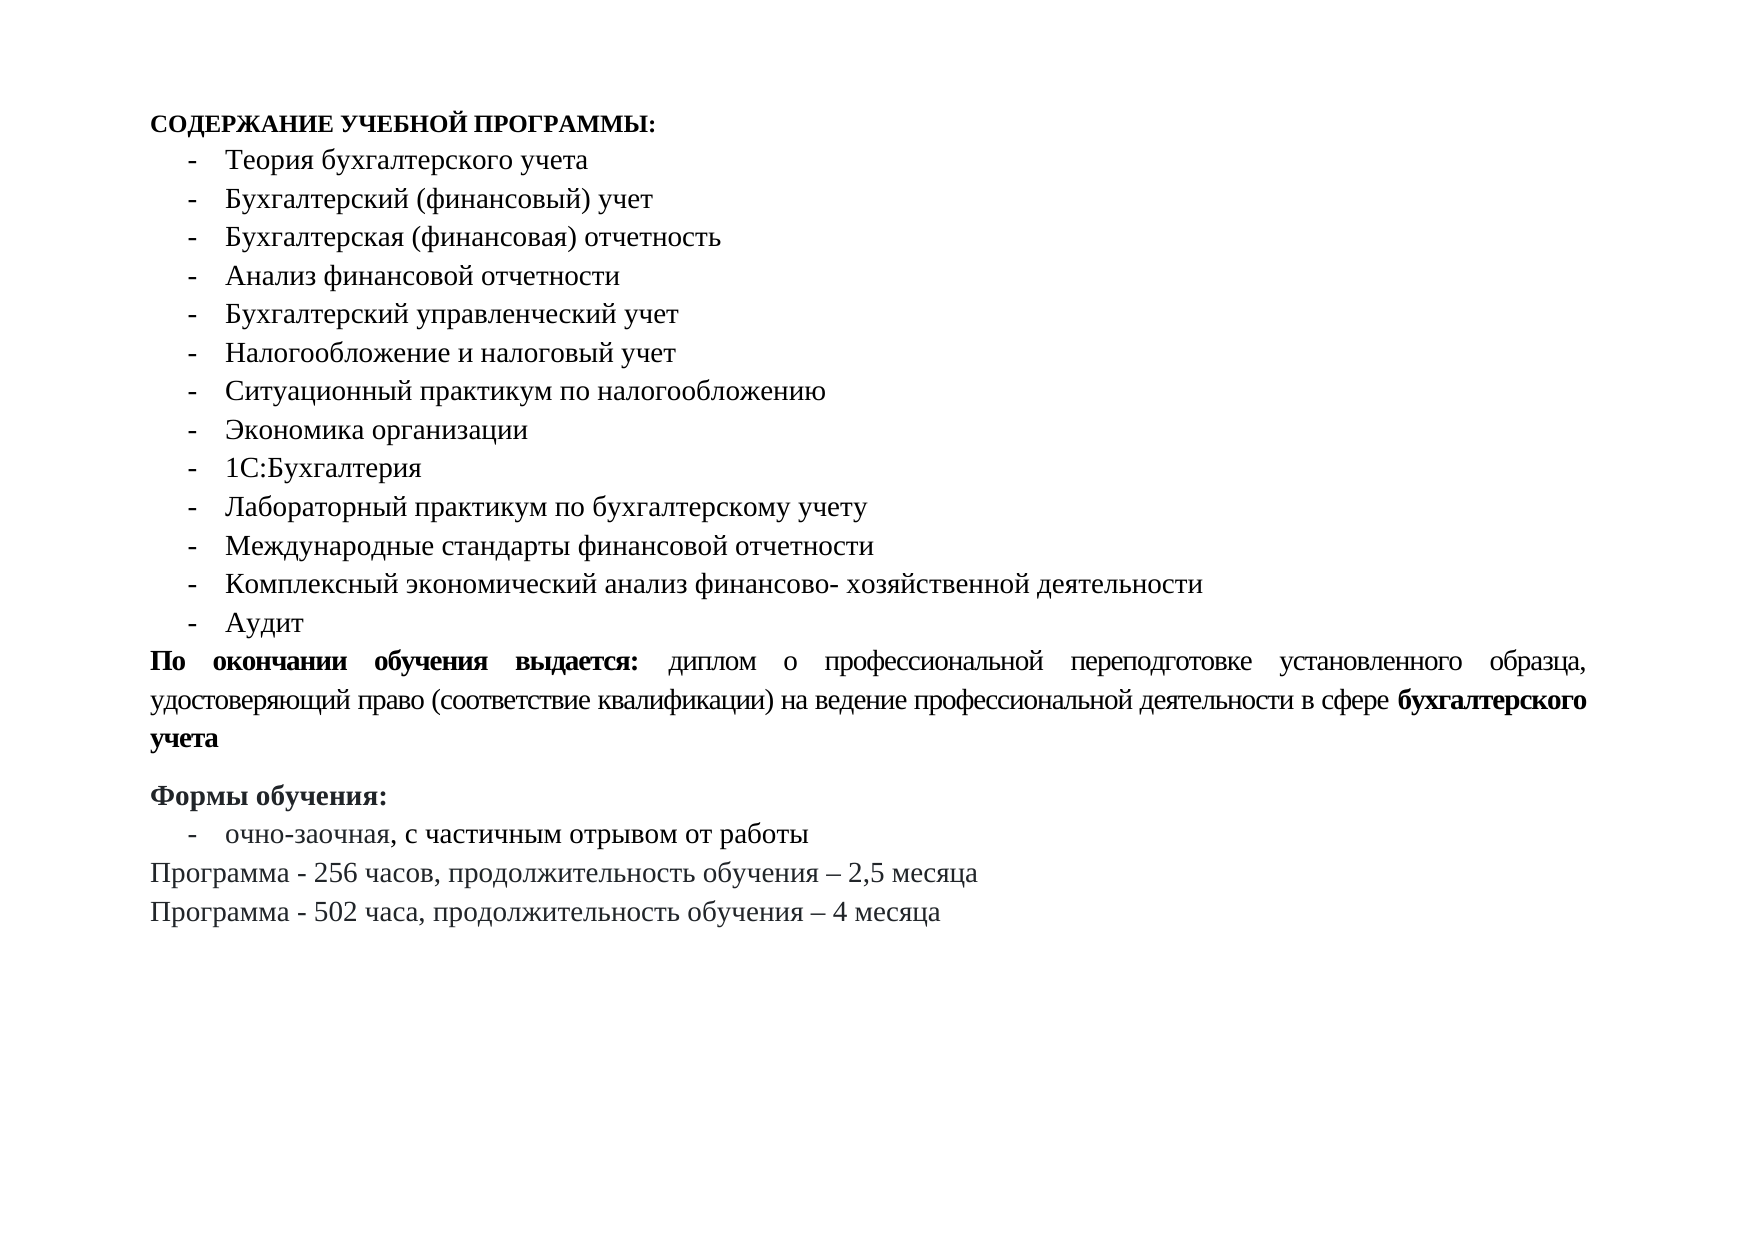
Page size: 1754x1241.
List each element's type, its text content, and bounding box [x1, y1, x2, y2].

text Программа - 502 часа, продолжительность обучения – 4 месяца [150, 894, 1679, 927]
list Международные стандарты финансовой отчетности [187, 528, 1679, 561]
text Программа - 256 часов, продолжительность обучения – 2,5 месяца [150, 855, 1679, 889]
list Анализ финансовой отчетности [187, 258, 1679, 291]
list Экономика организации [187, 412, 1679, 446]
list СОДЕРЖАНИЕ УЧЕБНОЙ ПРОГРАММЫ: [150, 109, 1679, 138]
list Ситуационный практикум по налогообложению [187, 373, 1679, 407]
list Налогообложение и налоговый учет [187, 335, 1587, 368]
list По окончании обучения выдается: диплом о профессиональной переподготовке установленного образца, удостоверяющий право (соответствие квалификации) на ведение профессиональной деятельности в сфере бухгалтерского учета [150, 643, 1587, 754]
list Бухгалтерский (финансовый) учет [187, 181, 1679, 214]
list Аудит [187, 605, 1679, 638]
list Лабораторный практикум по бухгалтерскому учету [187, 489, 1679, 523]
text Формы обучения: [150, 778, 1679, 812]
list Теория бухгалтерского учета [187, 142, 1679, 176]
list 1С:Бухгалтерия [187, 451, 1679, 484]
list Бухгалтерская (финансовая) отчетность [187, 219, 1587, 253]
list Бухгалтерский управленческий учет [187, 296, 1587, 330]
list Комплексный экономический анализ финансово- хозяйственной деятельности [187, 566, 1679, 600]
list очно-заочная, с частичным отрывом от работы [187, 817, 1679, 850]
